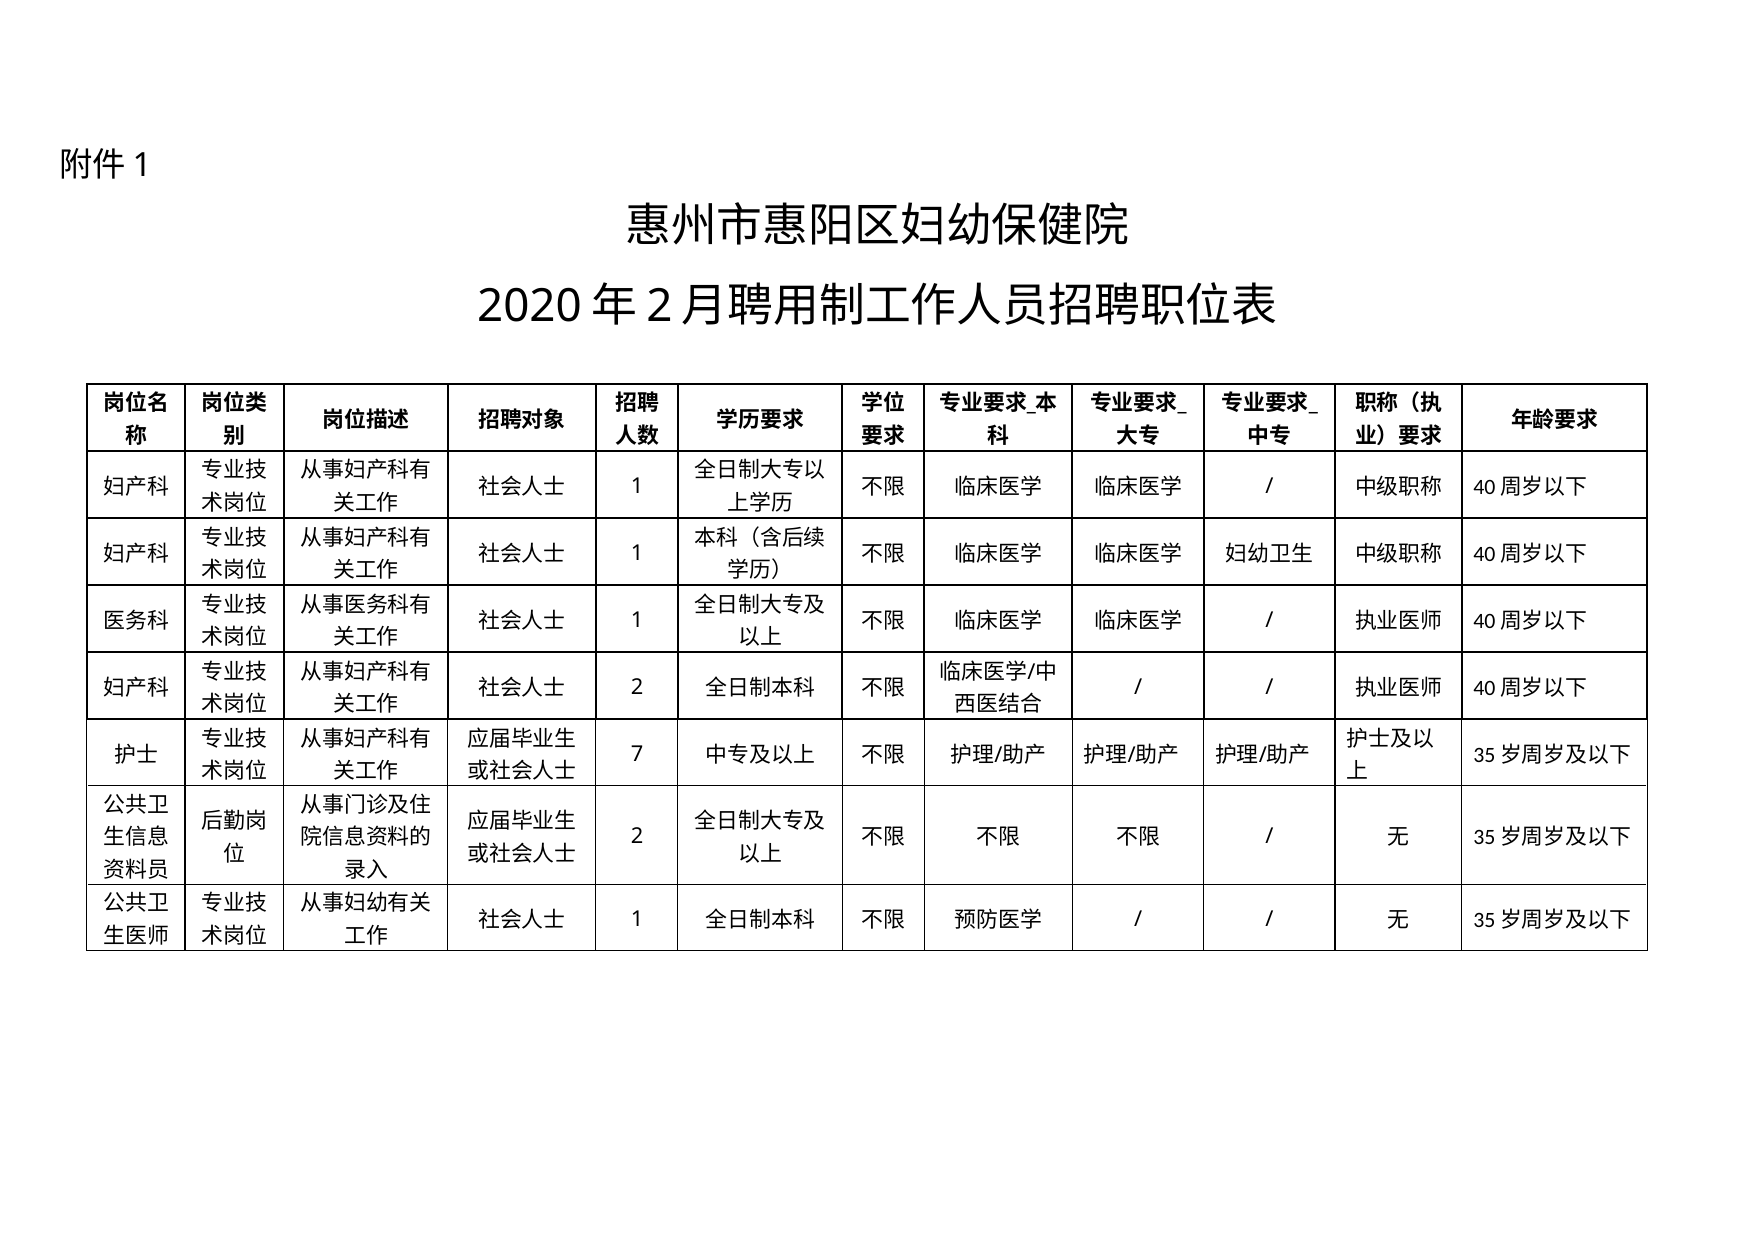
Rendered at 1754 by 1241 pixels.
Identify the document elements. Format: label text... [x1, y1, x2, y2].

table_cell 40周岁以下 [1463, 452, 1646, 517]
table_header 专业要求_大专 [1073, 385, 1203, 450]
table_cell 不限 [1073, 786, 1203, 884]
table_header 岗位名称 [88, 385, 184, 450]
table_cell 全日制大专及以上 [678, 786, 842, 884]
table_cell 妇产科 [88, 519, 184, 584]
table_cell 2 [596, 786, 677, 884]
table_cell 专业技术岗位 [186, 452, 283, 517]
table_cell 不限 [843, 519, 923, 584]
table_cell 临床医学 [925, 452, 1071, 517]
table_cell 不限 [843, 586, 923, 651]
table_cell / [1205, 452, 1334, 517]
table_cell 不限 [843, 885, 924, 950]
table_cell 预防医学 [925, 885, 1072, 950]
table_cell / [1073, 885, 1203, 950]
table_cell 40周岁以下 [1463, 519, 1646, 584]
table_cell 护士 [87, 720, 184, 785]
table_cell 专业技术岗位 [186, 653, 283, 718]
table_cell / [1205, 586, 1334, 651]
table_cell 从事妇产科有关工作 [284, 720, 447, 785]
table_cell 1 [597, 586, 677, 651]
table_cell 不限 [925, 786, 1072, 884]
table_cell 1 [596, 885, 677, 950]
table_cell 全日制大专以上学历 [679, 452, 841, 517]
table_cell 从事妇产科有关工作 [285, 452, 447, 517]
table_cell 1 [597, 519, 677, 584]
table_header 招聘对象 [449, 385, 595, 450]
table_header 岗位描述 [285, 385, 447, 450]
table_cell 中专及以上 [678, 720, 842, 785]
table_cell 护士及以上 [1336, 720, 1461, 785]
table_cell / [1205, 653, 1334, 718]
table_cell 不限 [843, 452, 923, 517]
table_cell 社会人士 [449, 519, 595, 584]
table_cell 公共卫生医师 [87, 884, 184, 950]
table_cell 专业技术岗位 [186, 885, 283, 950]
table_cell 专业技术岗位 [186, 586, 283, 651]
table_cell 35岁周岁及以下 [1462, 720, 1647, 785]
table_cell 从事妇产科有关工作 [285, 653, 447, 718]
table_cell 从事妇产科有关工作 [285, 519, 447, 584]
table_cell 中级职称 [1336, 519, 1461, 584]
table_header 学位要求 [843, 385, 923, 450]
table_cell 妇产科 [88, 452, 184, 517]
table_cell 无 [1336, 885, 1461, 950]
table_cell 应届毕业生或社会人士 [448, 720, 595, 785]
text 附件1 [59, 129, 1695, 194]
table_cell 专业技术岗位 [186, 519, 283, 584]
table_cell / [1073, 653, 1203, 718]
table_cell 临床医学 [1073, 452, 1203, 517]
table_cell 临床医学 [1073, 519, 1203, 584]
table_cell 妇产科 [88, 653, 184, 718]
table_cell 1 [597, 452, 677, 517]
table_cell 不限 [843, 720, 924, 785]
table_cell 社会人士 [449, 653, 595, 718]
table_cell 应届毕业生或社会人士 [448, 786, 595, 884]
table_cell 35岁周岁及以下 [1462, 785, 1647, 884]
table_cell 专业技术岗位 [186, 720, 283, 785]
table_cell 社会人士 [448, 885, 595, 950]
table_cell 全日制本科 [679, 653, 841, 718]
table_cell / [1204, 885, 1334, 950]
table_cell 不限 [843, 786, 924, 884]
table_cell 无 [1336, 786, 1461, 884]
table_header 专业要求_本科 [925, 385, 1071, 450]
table_header 招聘人数 [597, 385, 677, 450]
table_cell 临床医学 [925, 586, 1071, 651]
table_header 年龄要求 [1463, 385, 1646, 450]
table_cell 2 [597, 653, 677, 718]
table_cell 从事门诊及住院信息资料的录入 [284, 786, 447, 884]
table_header 学历要求 [679, 385, 841, 450]
table_cell 社会人士 [449, 586, 595, 651]
table_cell 不限 [843, 653, 923, 718]
table_cell 护理/助产 [1073, 720, 1203, 785]
table_cell / [1204, 786, 1334, 884]
table_cell 执业医师 [1336, 586, 1461, 651]
table_header 职称（执业）要求 [1336, 385, 1461, 450]
table_cell 护理/助产 [1204, 720, 1334, 785]
table_cell 护理/助产 [925, 720, 1072, 785]
table_cell 中级职称 [1336, 452, 1461, 517]
table_cell 全日制大专及以上 [679, 586, 841, 651]
table_cell 执业医师 [1336, 653, 1461, 718]
table_cell 从事医务科有关工作 [285, 586, 447, 651]
text 惠州市惠阳区妇幼保健院 [59, 194, 1695, 253]
table_cell 临床医学/中西医结合 [925, 653, 1071, 718]
table_cell 社会人士 [449, 452, 595, 517]
table_cell 35岁周岁及以下 [1462, 884, 1647, 950]
table_header 岗位类别 [186, 385, 283, 450]
table_cell 本科（含后续学历） [679, 519, 841, 584]
table_cell 临床医学 [925, 519, 1071, 584]
table_cell 医务科 [88, 586, 184, 651]
text 2020年2月聘用制工作人员招聘职位表 [59, 253, 1695, 350]
table_cell 妇幼卫生 [1205, 519, 1334, 584]
table_cell 临床医学 [1073, 586, 1203, 651]
table_header 专业要求_中专 [1205, 385, 1334, 450]
table_cell 全日制本科 [678, 885, 842, 950]
table_cell 40周岁以下 [1463, 653, 1646, 718]
table_cell 后勤岗位 [186, 786, 283, 884]
table_cell 从事妇幼有关工作 [284, 885, 447, 950]
table_cell 公共卫生信息资料员 [87, 785, 184, 884]
table_cell 7 [596, 720, 677, 785]
table_cell 40周岁以下 [1463, 586, 1646, 651]
